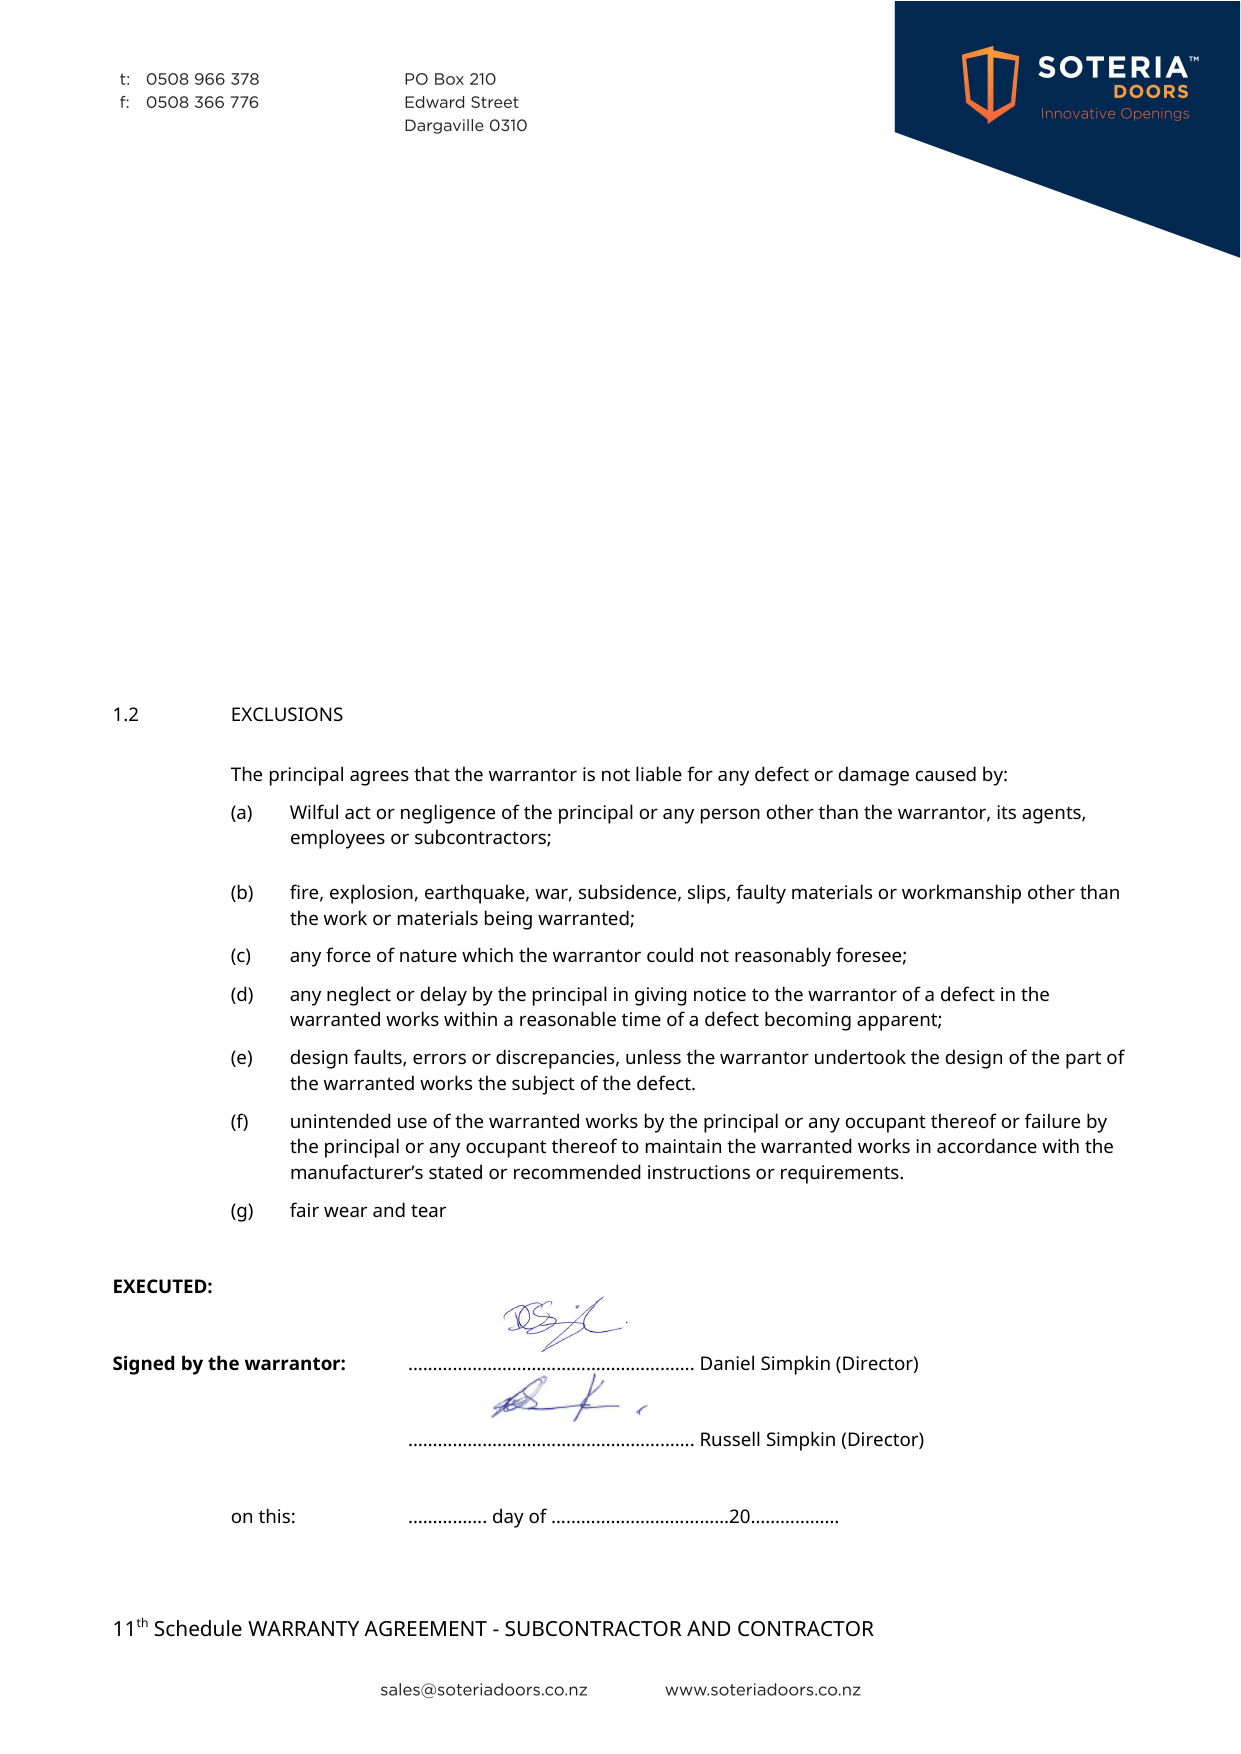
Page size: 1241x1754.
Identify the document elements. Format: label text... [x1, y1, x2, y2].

text (d) any neglect or delay by the principal in giving notice to the warrantor of a defect in the warranted works within a reasonable time of a defect becoming apparent; [172, 981, 1128, 1032]
text (c) any force of nature which the warrantor could not reasonably foresee; [172, 943, 1128, 968]
text Signed by the warrantor: …………………………………………………. Daniel Simpkin (Director) [112, 1350, 1128, 1376]
text The principal agrees that the warrantor is not liable for any defect or damage caused by: [112, 761, 1128, 787]
subtitle 1.2 EXCLUSIONS [112, 701, 1128, 727]
text …………………………………………………. Russell Simpkin (Director) [112, 1427, 1128, 1452]
text (g) fair wear and tear [172, 1197, 1128, 1222]
text (e) design faults, errors or discrepancies, unless the warrantor undertook the design of the part of the warranted works the subject of the defect. [172, 1044, 1128, 1095]
text (b) fire, explosion, earthquake, war, subsidence, slips, faulty materials or workmanship other than the work or materials being warranted; [172, 879, 1128, 930]
text (a) Wilful act or negligence of the principal or any person other than the warrantor, its agents, employees or subcontractors; [172, 799, 1128, 850]
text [112, 1503, 1128, 1529]
text (f) unintended use of the warranted works by the principal or any occupant thereof or failure by the principal or any occupant thereof to maintain the warranted works in accordance with the manufacturer’s stated or recommended instructions or requirements. [172, 1108, 1128, 1184]
picture [1, 1, 1241, 1754]
text EXECUTED: [112, 1273, 1128, 1299]
